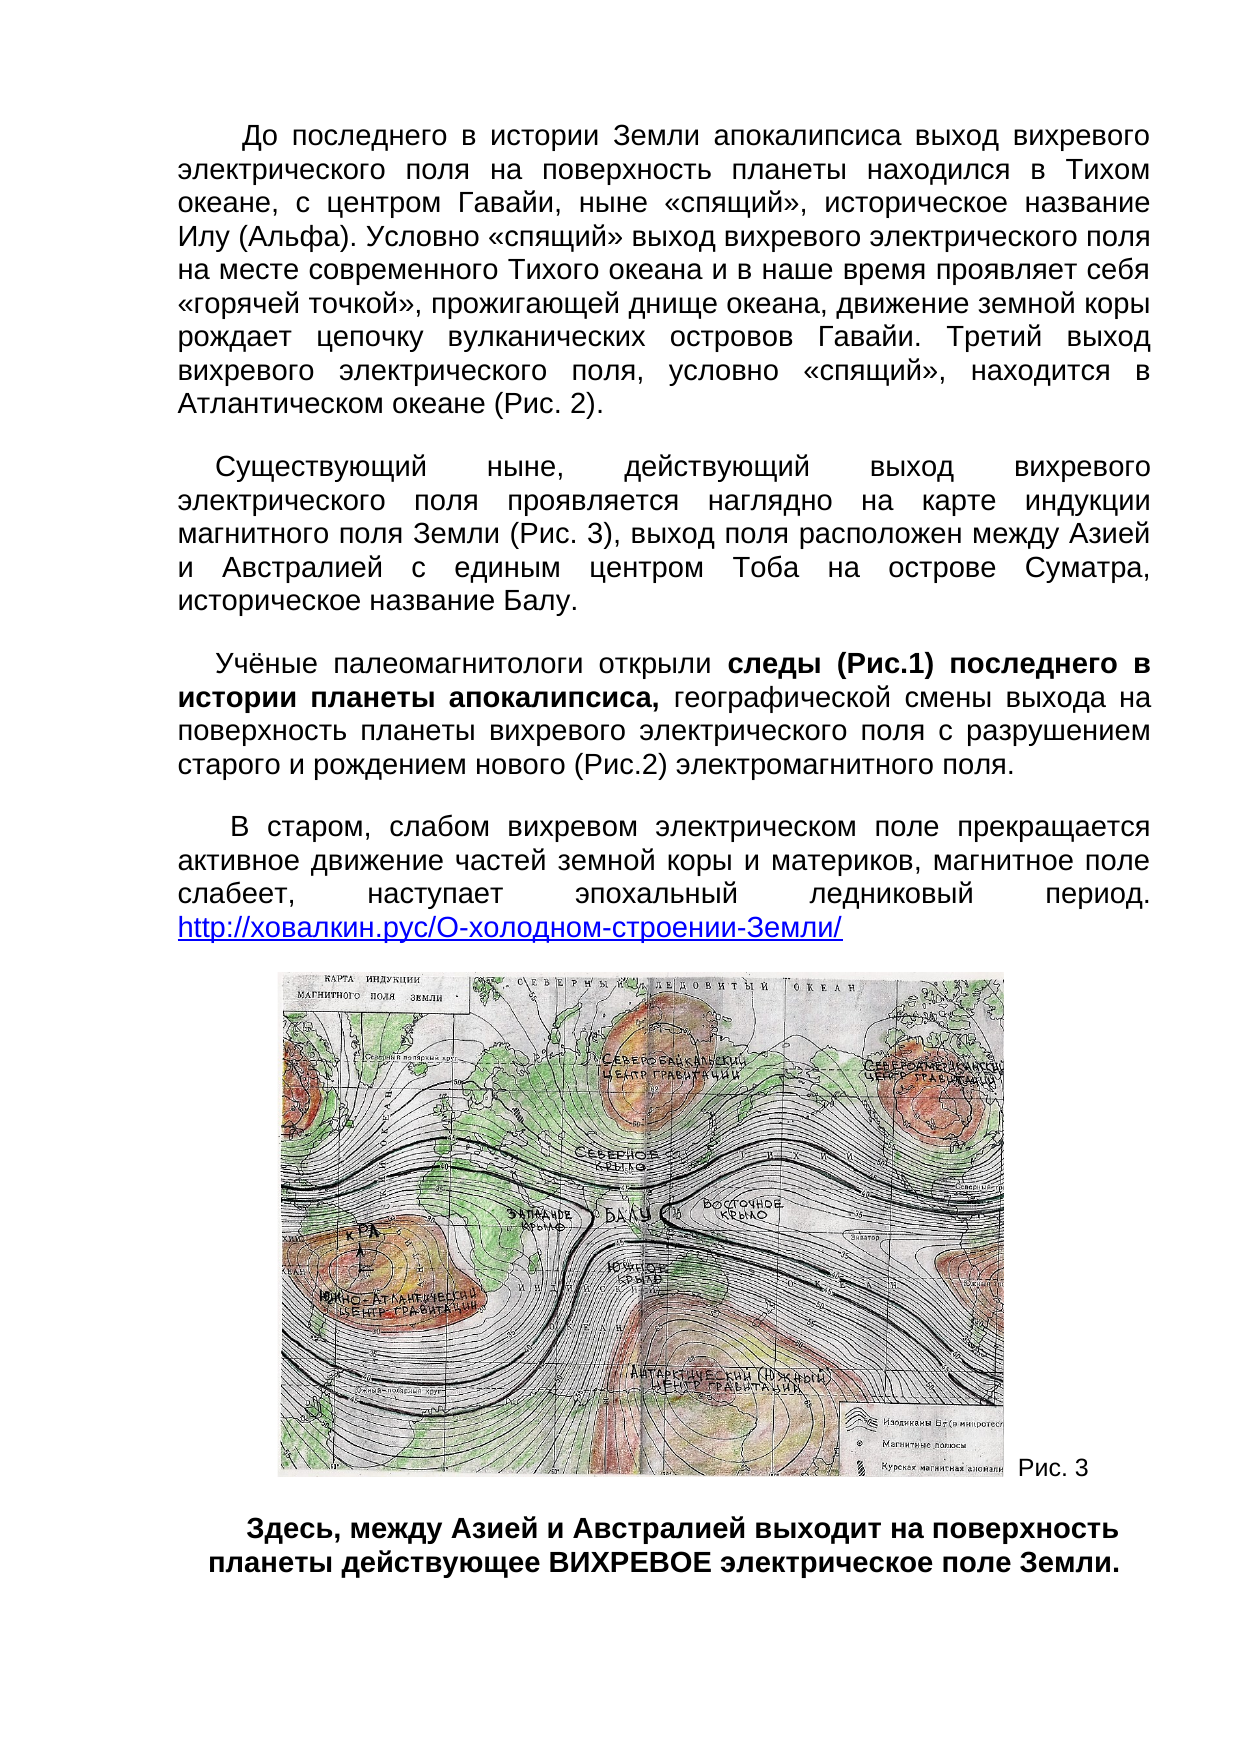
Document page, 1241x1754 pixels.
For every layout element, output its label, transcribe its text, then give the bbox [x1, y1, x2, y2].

text В старом, слабом вихревом электрическом поле прекращается активное движение частей земной коры и материков, магнитное поле слабеет, наступает эпохальный ледниковый период. http://ховалкин.рус/О-холодном-строении-Земли/ [177, 809, 1152, 943]
text До последнего в истории Земли апокалипсиса выход вихревого электрического поля на поверхность планеты находился в Тихом океане, с центром Гавайи, ныне «спящий», историческое название Илу (Альфа). Условно «спящий» выход вихревого электрического поля на месте современного Тихого океана и в наше время проявляет себя «горячей точкой», прожигающей днище океана, движение земной коры рождает цепочку вулканических островов Гавайи. Третий выход вихревого электрического поля, условно «спящий», находится в Атлантическом океане (Рис. 2). [177, 118, 1152, 420]
text Учёные палеомагнитологи открыли следы (Рис.1) последнего в истории планеты апокалипсиса, географической смены выхода на поверхность планеты вихревого электрического поля с разрушением старого и рождением нового (Рис.2) электромагнитного поля. [177, 646, 1152, 780]
text Существующий ныне, действующий выход вихревого электрического поля проявляется наглядно на карте индукции магнитного поля Земли (Рис. 3), выход поля расположен между Азией и Австралией с единым центром Тоба на острове Суматра, историческое название Балу. [177, 449, 1152, 617]
picture [277, 972, 1004, 1477]
text Здесь, между Азией и Австралией выходит на поверхность планеты действующее ВИХРЕВОЕ электрическое поле Земли. [177, 1511, 1152, 1578]
